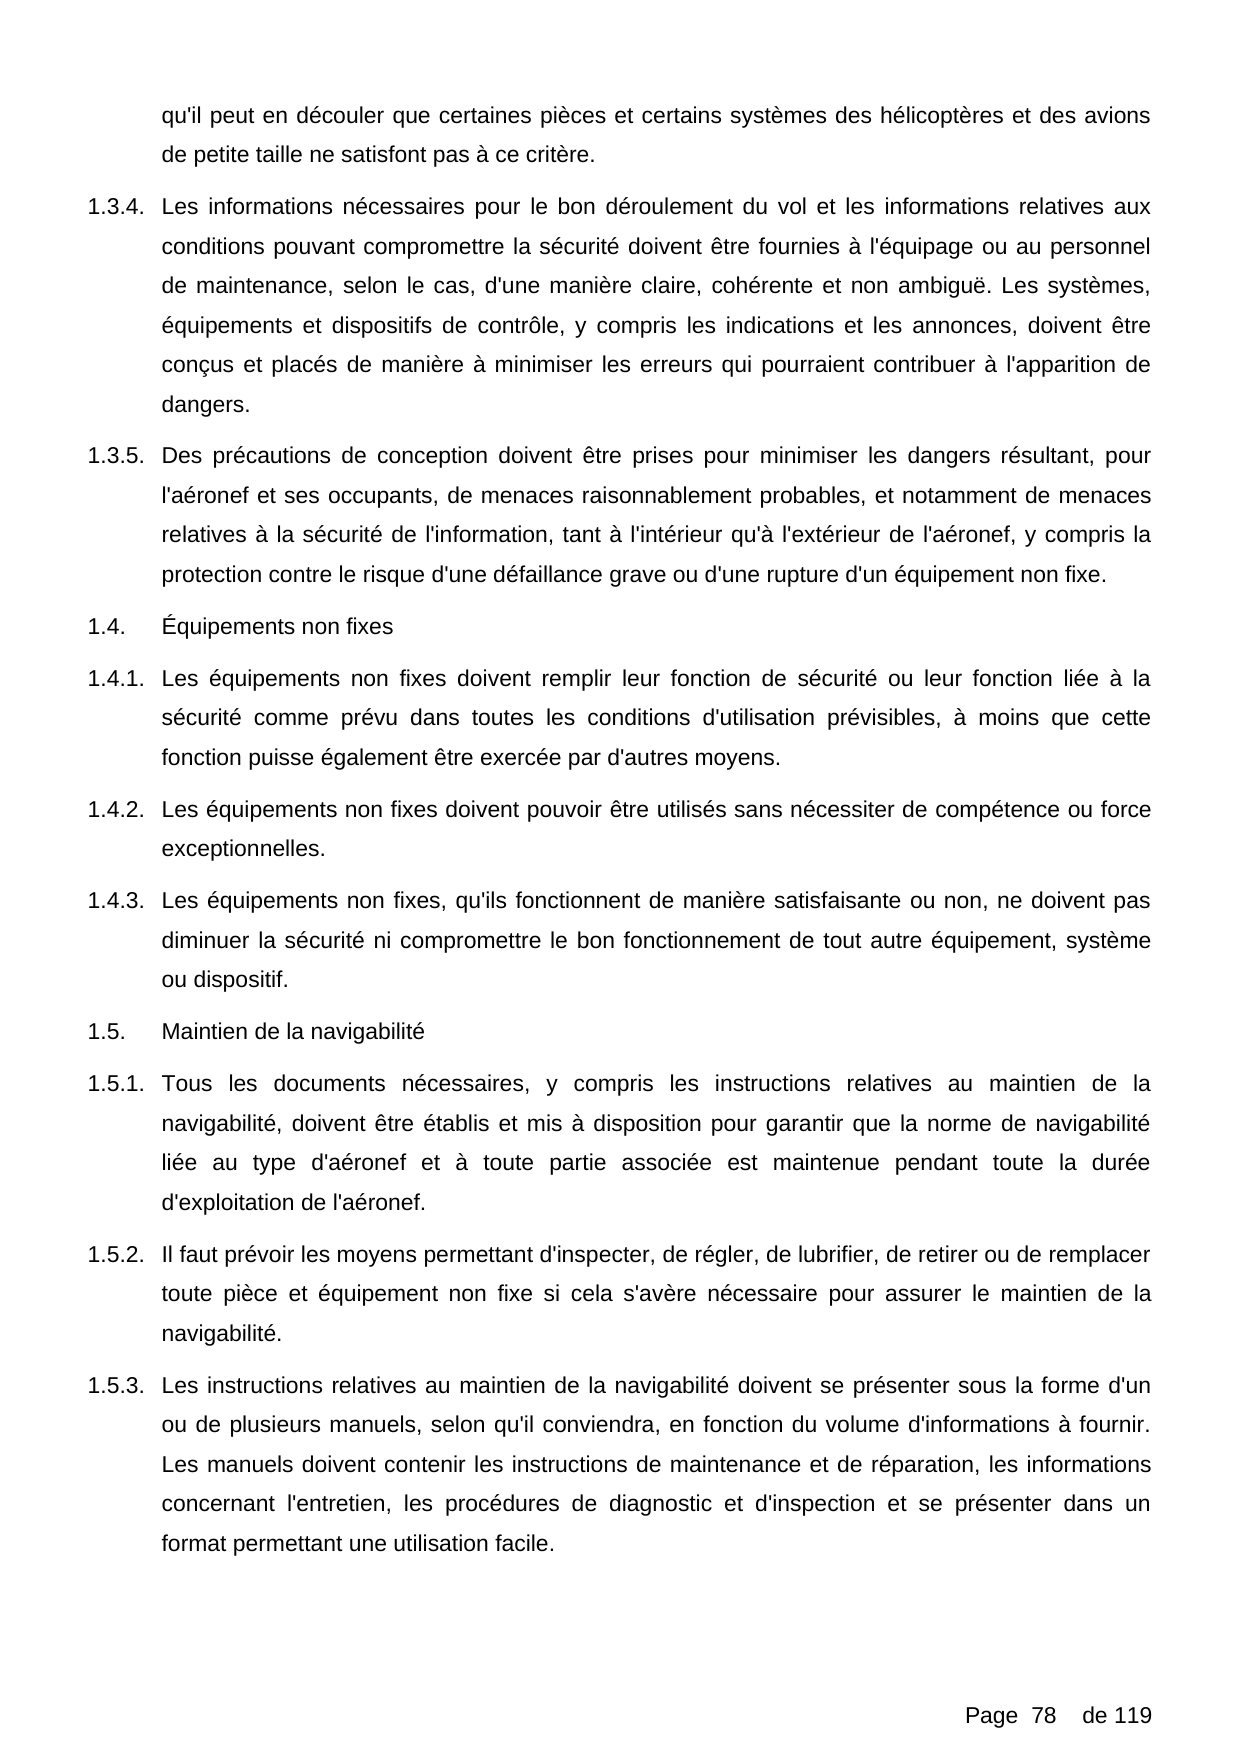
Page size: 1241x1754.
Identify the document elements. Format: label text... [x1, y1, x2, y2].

list Les informations nécessaires pour le bon déroulement du vol et les informations relatives aux conditions pouvant compromettre la sécurité doivent être fournies à l'équipage ou au personnel de maintenance, selon le cas, d'une manière claire, cohérente et non ambiguë. Les systèmes, équipements et dispositifs de contrôle, y compris les indications et les annonces, doivent être conçus et placés de manière à minimiser les erreurs qui pourraient contribuer à l'apparition de dangers. [87, 193, 1152, 417]
list Les équipements non fixes doivent pouvoir être utilisés sans nécessiter de compétence ou force exceptionnelles. [87, 796, 1152, 862]
list Maintien de la navigabilité [87, 1018, 1152, 1044]
list Il faut prévoir les moyens permettant d'inspecter, de régler, de lubrifier, de retirer ou de remplacer toute pièce et équipement non fixe si cela s'avère nécessaire pour assurer le maintien de la navigabilité. [87, 1241, 1152, 1346]
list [87, 102, 1152, 167]
list Tous les documents nécessaires, y compris les instructions relatives au maintien de la navigabilité, doivent être établis et mis à disposition pour garantir que la norme de navigabilité liée au type d'aéronef et à toute partie associée est maintenue pendant toute la durée d'exploitation de l'aéronef. [87, 1070, 1152, 1215]
list Des précautions de conception doivent être prises pour minimiser les dangers résultant, pour l'aéronef et ses occupants, de menaces raisonnablement probables, et notamment de menaces relatives à la sécurité de l'information, tant à l'intérieur qu'à l'extérieur de l'aéronef, y compris la protection contre le risque d'une défaillance grave ou d'une rupture d'un équipement non fixe. [87, 442, 1152, 587]
list Les instructions relatives au maintien de la navigabilité doivent se présenter sous la forme d'un ou de plusieurs manuels, selon qu'il conviendra, en fonction du volume d'informations à fournir. Les manuels doivent contenir les instructions de maintenance et de réparation, les informations concernant l'entretien, les procédures de diagnostic et d'inspection et se présenter dans un format permettant une utilisation facile. [87, 1372, 1152, 1556]
list Les équipements non fixes, qu'ils fonctionnent de manière satisfaisante ou non, ne doivent pas diminuer la sécurité ni compromettre le bon fonctionnement de tout autre équipement, système ou dispositif. [87, 887, 1152, 993]
list Les équipements non fixes doivent remplir leur fonction de sécurité ou leur fonction liée à la sécurité comme prévu dans toutes les conditions d'utilisation prévisibles, à moins que cette fonction puisse également être exercée par d'autres moyens. [87, 665, 1152, 770]
list Équipements non fixes [87, 613, 1152, 639]
